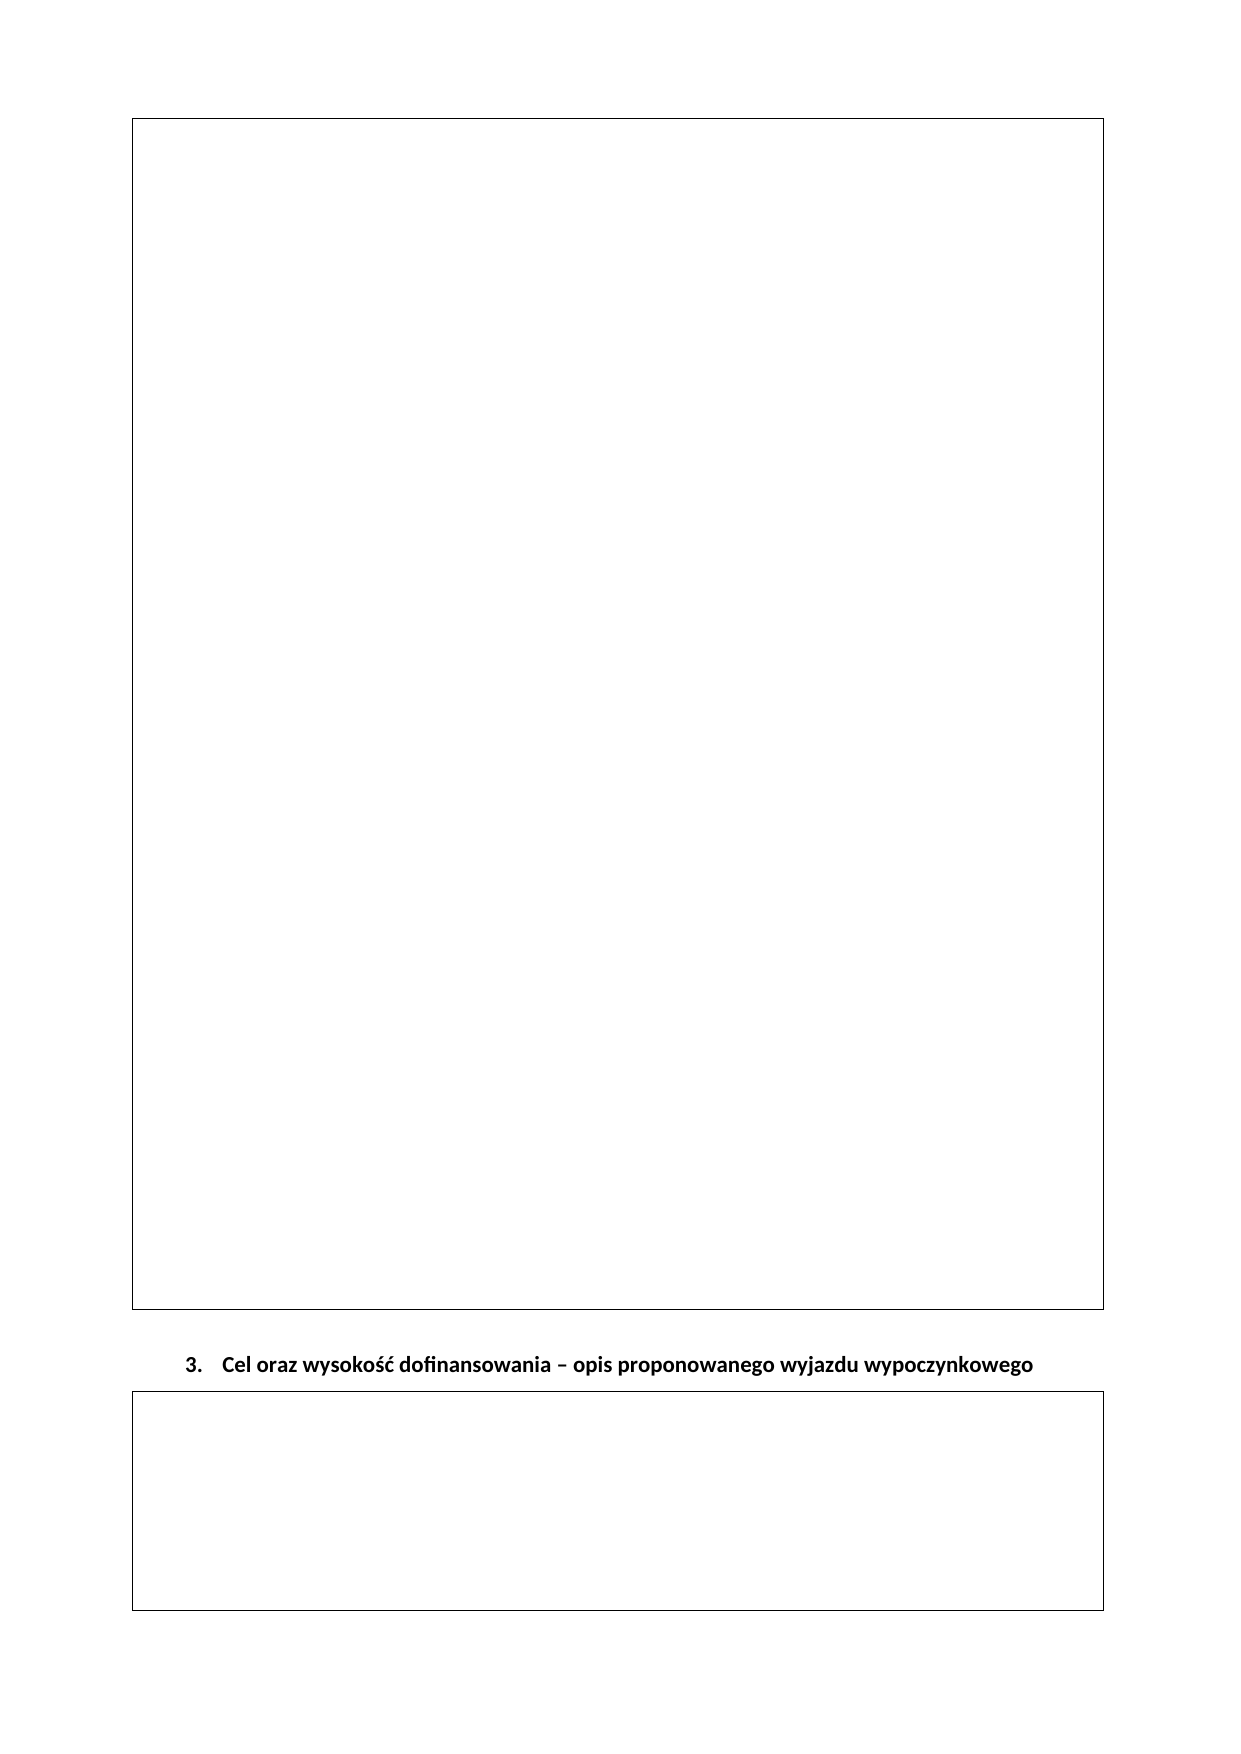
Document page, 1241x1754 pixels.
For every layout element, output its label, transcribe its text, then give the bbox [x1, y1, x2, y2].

list Cel oraz wysokość dofinansowania – opis proponowanego wyjazdu wypoczynkowego [185, 1351, 1122, 1379]
table_header [133, 119, 1103, 1309]
table_header [133, 1392, 1103, 1609]
